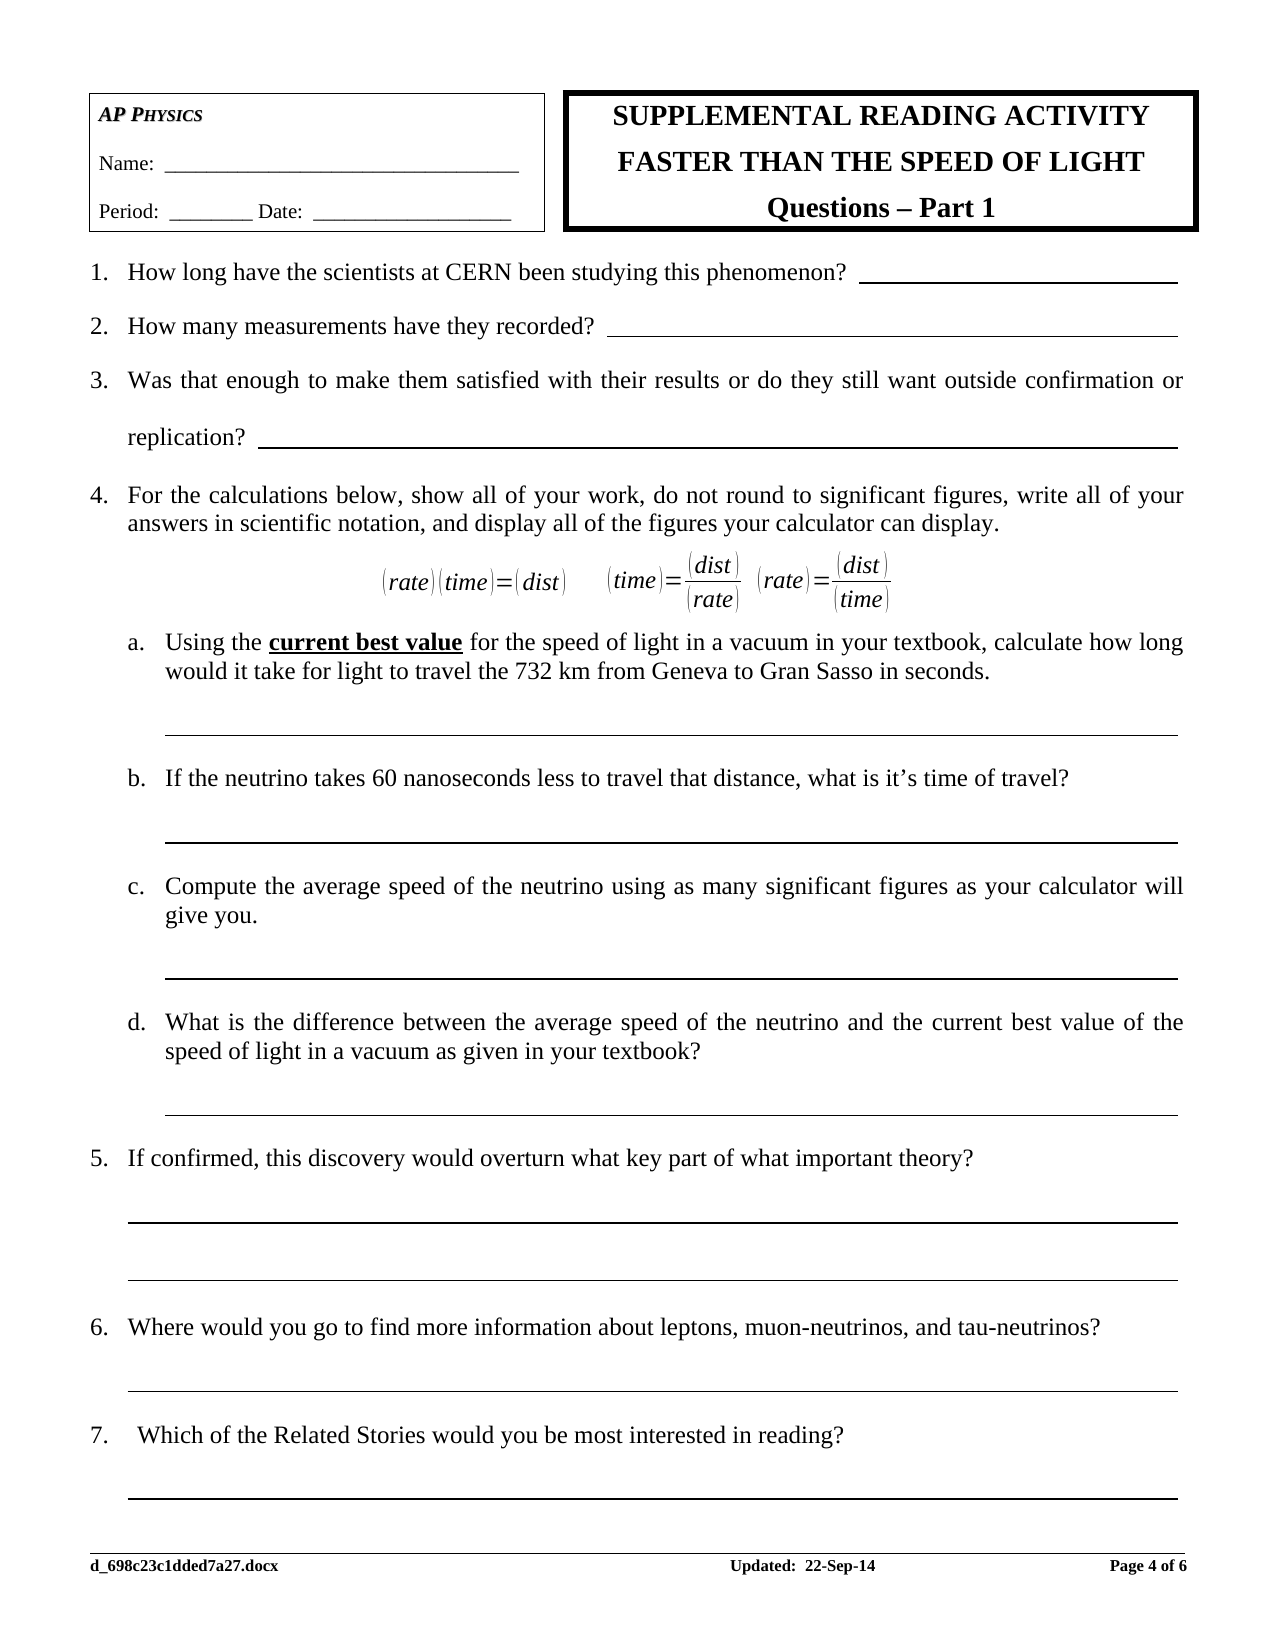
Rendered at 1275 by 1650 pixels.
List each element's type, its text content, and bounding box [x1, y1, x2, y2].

list How many measurements have they recorded? [90, 311, 1185, 340]
list Using the current best value for the speed of light in a vacuum in your textbook, calculate how long would it take for light to travel the 732 km from Geneva to Gran Sasso in seconds. [127, 627, 1185, 685]
list If the neutrino takes 60 nanoseconds less to travel that distance, what is it’s time of travel? [127, 763, 1185, 792]
list Compute the average speed of the neutrino using as many significant figures as your calculator will give you. [127, 871, 1185, 928]
list What is the difference between the average speed of the neutrino and the current best value of the speed of light in a vacuum as given in your textbook? [127, 1007, 1185, 1065]
list Where would you go to find more information about leptons, muon-neutrinos, and tau-neutrinos? [90, 1312, 1185, 1341]
list For the calculations below, show all of your work, do not round to significant figures, write all of your answers in scientific notation, and display all of the figures your calculator can display. [90, 480, 1185, 537]
text Questions – Part 1 [569, 182, 1193, 226]
list Was that enough to make them satisfied with their results or do they still want outside confirmation or replication? [90, 365, 1185, 451]
text SUPPLEMENTAL READING ACTIVITY [569, 96, 1193, 132]
list If confirmed, this discovery would overturn what key part of what important theory? [90, 1143, 1185, 1172]
list Which of the Related Stories would you be most interested in reading? [90, 1420, 1185, 1448]
text FASTER THAN THE SPEED OF LIGHT [569, 136, 1193, 178]
list How long have the scientists at CERN been studying this phenomenon? [90, 257, 1185, 286]
